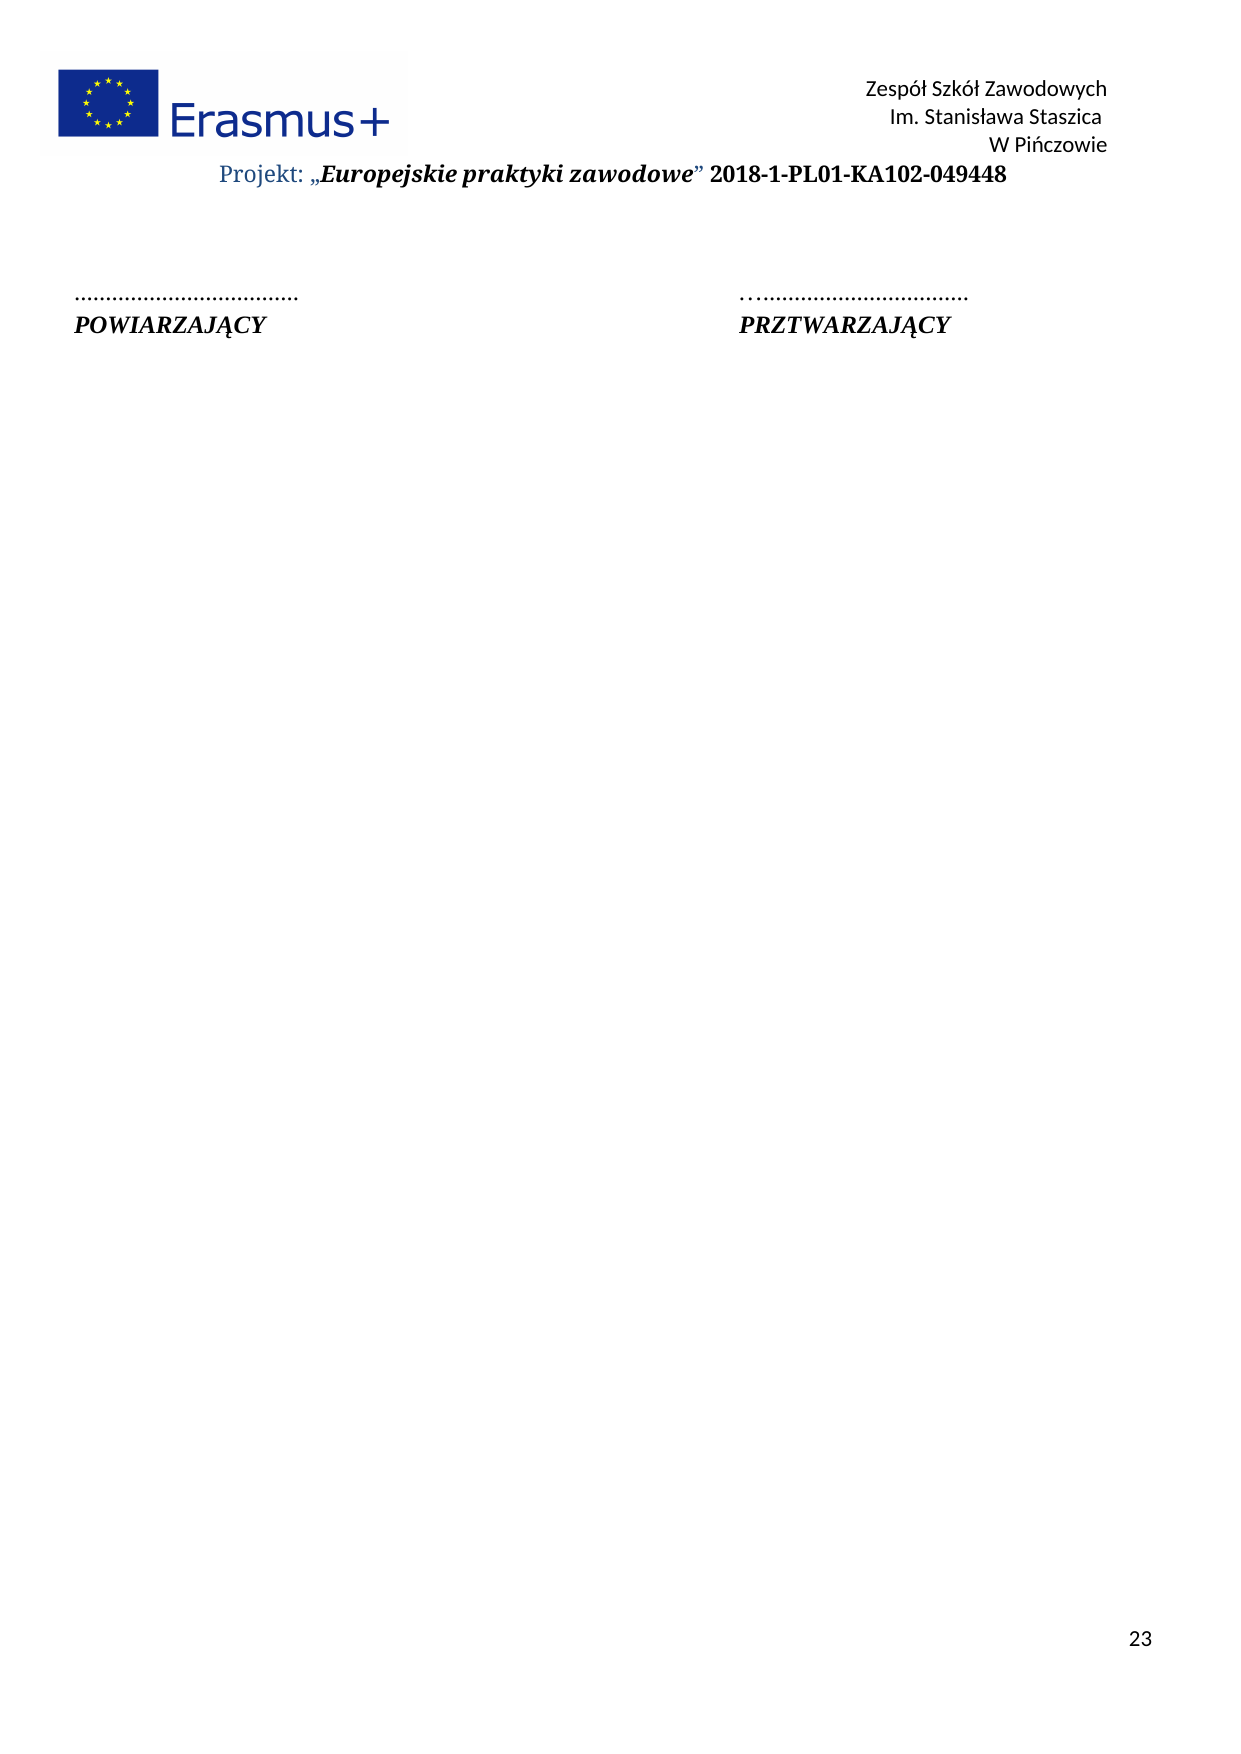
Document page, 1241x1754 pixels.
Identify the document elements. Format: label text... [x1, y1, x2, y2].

text .................................... …................................. POWIARZAJĄCY PRZTWARZAJĄCY [74, 277, 1152, 339]
picture [39, 51, 408, 156]
